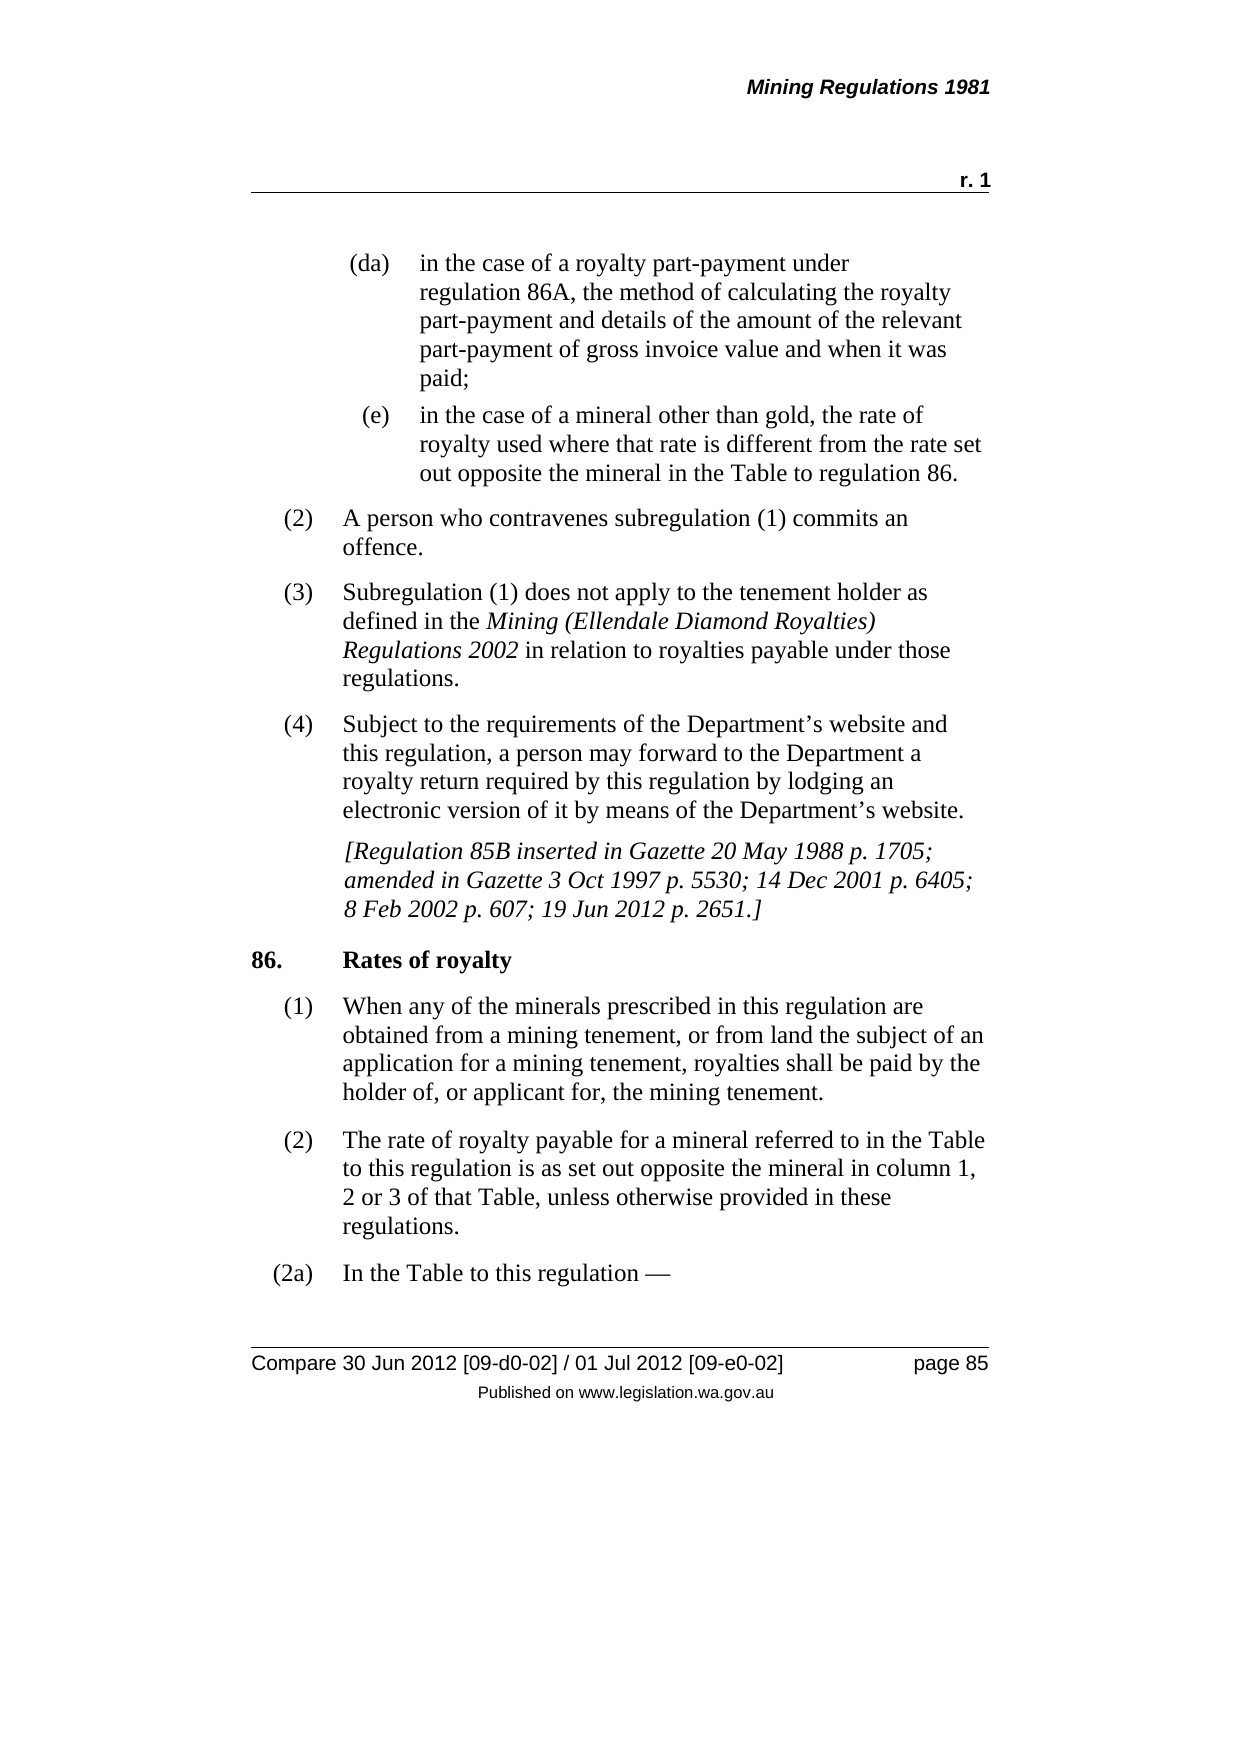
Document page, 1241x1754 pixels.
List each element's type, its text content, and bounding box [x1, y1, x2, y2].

text (1) When any of the minerals prescribed in this regulation are obtained from a mining tenement, or from land the subject of an application for a mining tenement, royalties shall be paid by the holder of, or applicant for, the mining tenement. [251, 991, 989, 1106]
subtitle 86. Rates of royalty [251, 946, 989, 974]
text (2a) In the Table to this regulation — [251, 1258, 989, 1287]
text (4) Subject to the requirements of the Department’s website and this regulation, a person may forward to the Department a royalty return required by this regulation by lodging an electronic version of it by means of the Department’s website. [251, 709, 989, 824]
text (2) The rate of royalty payable for a mineral referred to in the Table to this regulation is as set out opposite the mineral in column 1, 2 or 3 of that Table, unless otherwise provided in these regulations. [251, 1125, 989, 1240]
text [Regulation 85B inserted in Gazette 20 May 1988 p. 1705; amended in Gazette 3 Oct 1997 p. 5530; 14 Dec 2001 p. 6405; 8 Feb 2002 p. 607; 19 Jun 2012 p. 2651.] [251, 836, 989, 923]
text (2) A person who contravenes subregulation (1) commits an offence. [251, 503, 989, 561]
text (e) in the case of a mineral other than gold, the rate of royalty used where that rate is different from the rate set out opposite the mineral in the Table to regulation 86. [251, 400, 989, 486]
text (3) Subregulation (1) does not apply to the tenement holder as defined in the Mining (Ellendale Diamond Royalties) Regulations 2002 in relation to royalties payable under those regulations. [251, 577, 989, 692]
text (da) in the case of a royalty part-payment under regulation 86A, the method of calculating the royalty part-payment and details of the amount of the relevant part-payment of gross invoice value and when it was paid; [251, 248, 989, 392]
